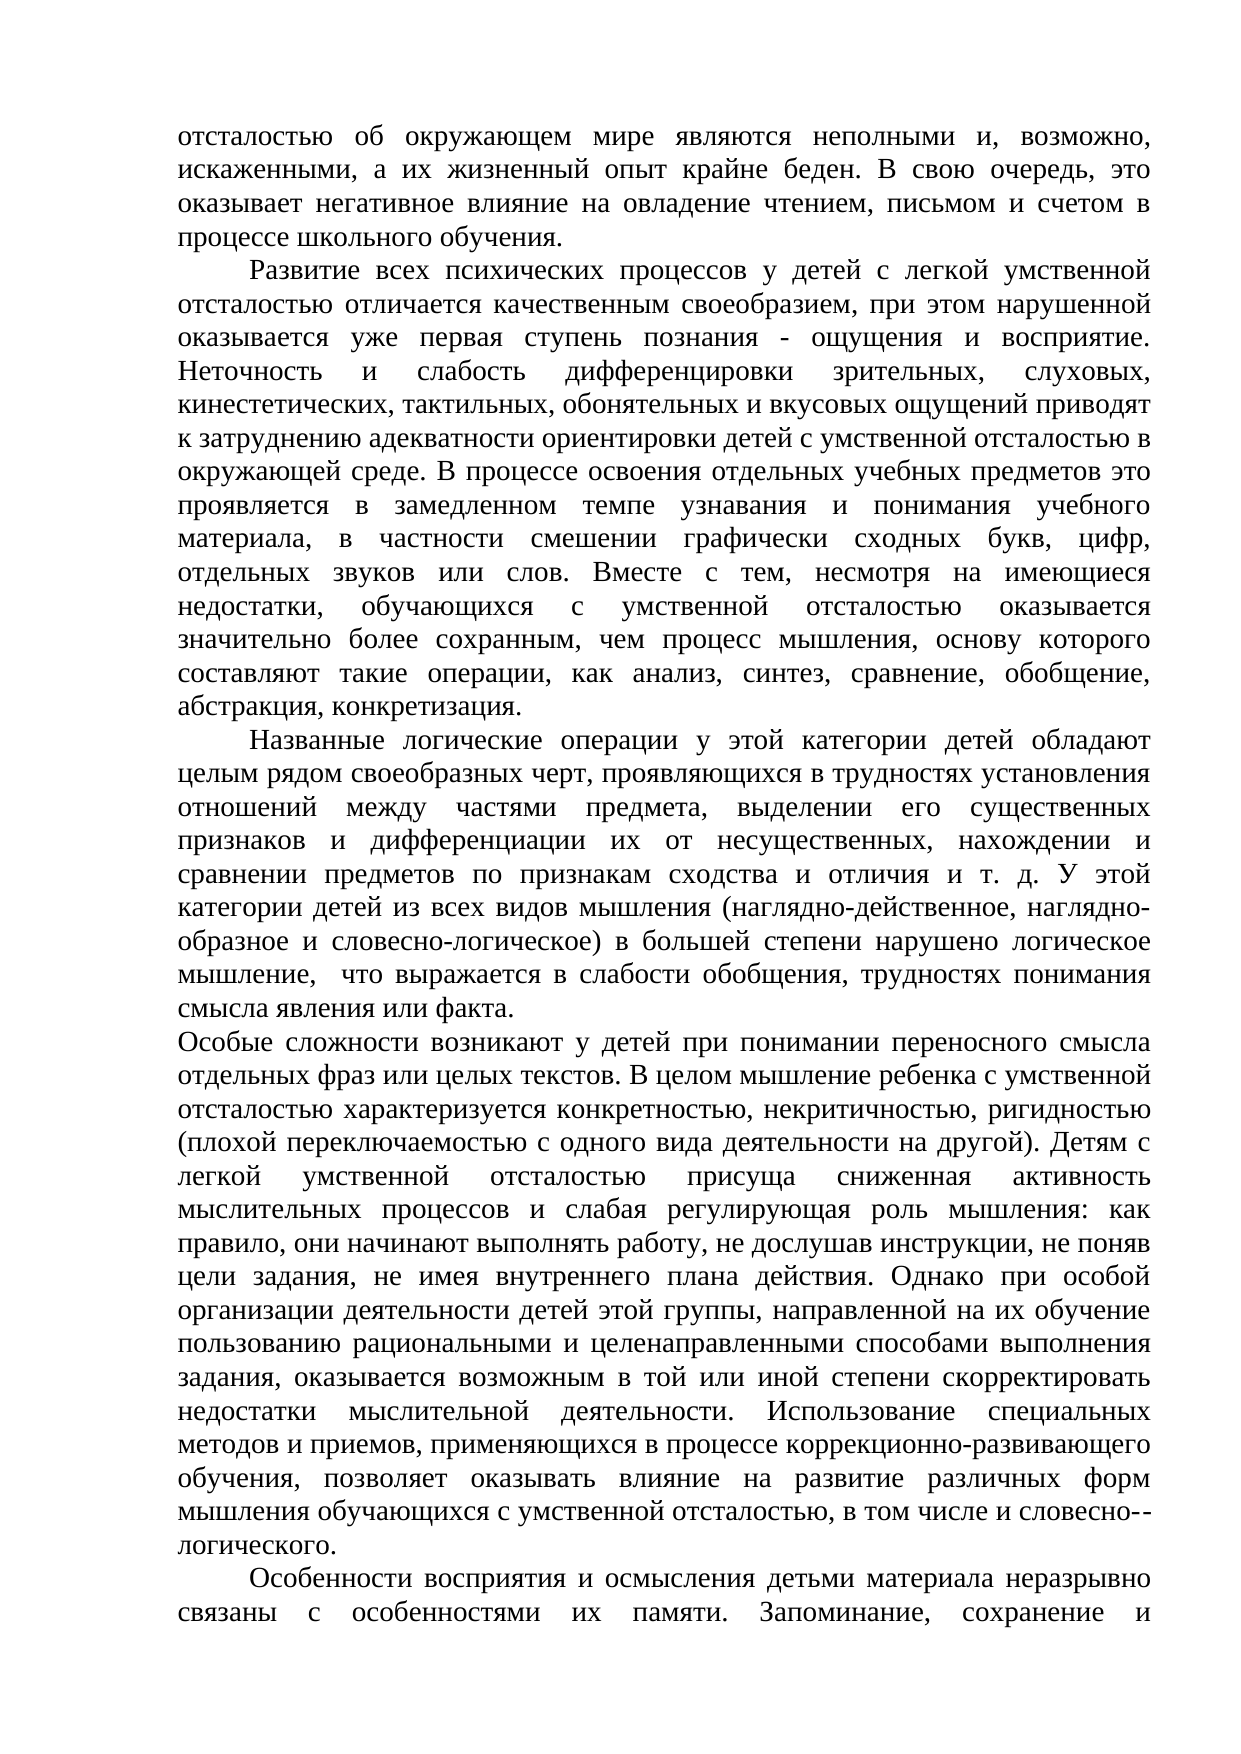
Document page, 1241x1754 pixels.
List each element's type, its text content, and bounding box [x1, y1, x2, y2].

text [177, 118, 1152, 252]
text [177, 1560, 1152, 1627]
text Названные логические операции у этой категории детей обладают целым рядом своеобразных черт, проявляющихся в трудностях установления отношений между частями предмета, выделении его существенных признаков и дифференциации их от несущественных, нахождении и сравнении предметов по признакам сходства и отличия и т. д. У этой категории детей из всех видов мышления (наглядно-действенное, наглядно-образное и словесно-логическое) в большей степени нарушено логическое мышление, что выражается в слабости обобщения, трудностях понимания смысла явления или факта. [177, 722, 1152, 1024]
text Развитие всех психических процессов у детей с легкой умственной отсталостью отличается качественным своеобразием, при этом нарушенной оказывается уже первая ступень познания - ощущения и восприятие. Неточность и слабость дифференцировки зрительных, слуховых, кинестетических, тактильных, обонятельных и вкусовых ощущений приводят к затруднению адекватности ориентировки детей с умственной отсталостью в окружающей среде. В процессе освоения отдельных учебных предметов это проявляется в замедленном темпе узнавания и понимания учебного материала, в частности смешении графически сходных букв, цифр, отдельных звуков или слов. Вместе с тем, несмотря на имеющиеся недостатки, обучающихся с умственной отсталостью оказывается значительно более сохранным, чем процесс мышления, основу которого составляют такие операции, как анализ, синтез, сравнение, обобщение, абстракция, конкретизация. [177, 252, 1152, 722]
text Особые сложности возникают у детей при понимании переносного смысла отдельных фраз или целых текстов. В целом мышление ребенка с умственной отсталостью характеризуется конкретностью, некритичностью, ригидностью (плохой переключаемостью с одного вида деятельности на другой). Детям с легкой умственной отсталостью присуща сниженная активность мыслительных процессов и слабая регулирующая роль мышления: как правило, они начинают выполнять работу, не дослушав инструкции, не поняв цели задания, не имея внутреннего плана действия. Однако при особой организации деятельности детей этой группы, направленной на их обучение пользованию рациональными и целенаправленными способами выполнения задания, оказывается возможным в той или иной степени скорректировать недостатки мыслительной деятельности. Использование специальных методов и приемов, применяющихся в процессе коррекционно-развивающего обучения, позволяет оказывать влияние на развитие различных форм мышления обучающихся с умственной отсталостью, в том числе и словесно-логического. [177, 1024, 1152, 1560]
